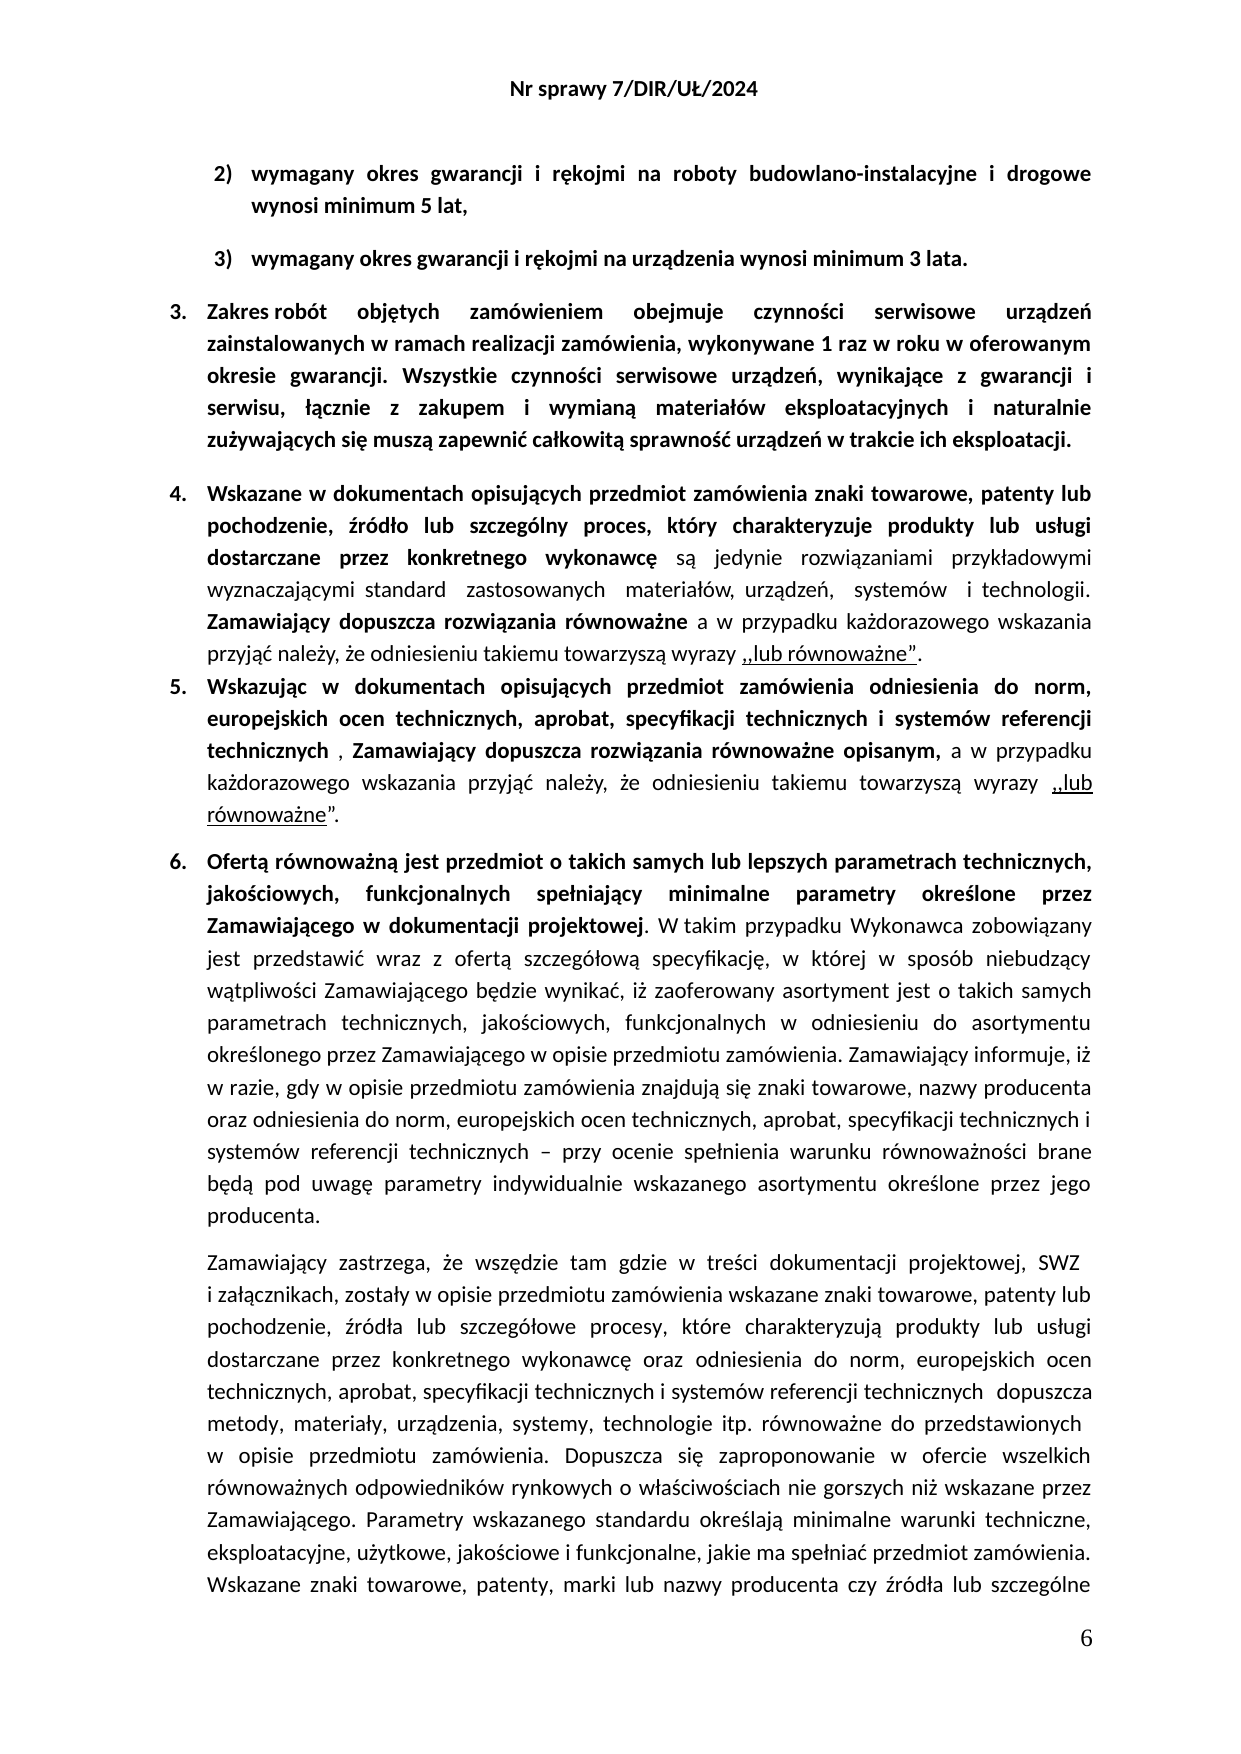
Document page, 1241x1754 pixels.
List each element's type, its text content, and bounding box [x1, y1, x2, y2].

list Zakres robót objętych zamówieniem obejmuje czynności serwisowe urządzeń zainstalowanych w ramach realizacji zamówienia, wykonywane 1 raz w roku w oferowanym okresie gwarancji. Wszystkie czynności serwisowe urządzeń, wynikające z gwarancji i serwisu, łącznie z zakupem i wymianą materiałów eksploatacyjnych i naturalnie zużywających się muszą zapewnić całkowitą sprawność urządzeń w trakcie ich eksploatacji. [169, 297, 1092, 454]
list Wskazując w dokumentach opisujących przedmiot zamówienia odniesienia do norm, europejskich ocen technicznych, aprobat, specyfikacji technicznych i systemów referencji technicznych , Zamawiający dopuszcza rozwiązania równoważne opisanym, a w przypadku każdorazowego wskazania przyjąć należy, że odniesieniu takiemu towarzyszą wyrazy ,,lub równoważne”. [169, 672, 1092, 828]
list Wskazane w dokumentach opisujących przedmiot zamówienia znaki towarowe, patenty lub pochodzenie, źródło lub szczególny proces, który charakteryzuje produkty lub usługi dostarczane przez konkretnego wykonawcę są jedynie rozwiązaniami przykładowymi wyznaczającymi standard zastosowanych materiałów, urządzeń, systemów i technologii. Zamawiający dopuszcza rozwiązania równoważne a w przypadku każdorazowego wskazania przyjąć należy, że odniesieniu takiemu towarzyszą wyrazy ,,lub równoważne”. [169, 479, 1092, 668]
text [207, 1248, 1092, 1598]
list wymagany okres gwarancji i rękojmi na urządzenia wynosi minimum 3 lata. [214, 244, 1092, 272]
list Ofertą równoważną jest przedmiot o takich samych lub lepszych parametrach technicznych, jakościowych, funkcjonalnych spełniający minimalne parametry określone przez Zamawiającego w dokumentacji projektowej. W takim przypadku Wykonawca zobowiązany jest przedstawić wraz z ofertą szczegółową specyfikację, w której w sposób niebudzący wątpliwości Zamawiającego będzie wynikać, iż zaoferowany asortyment jest o takich samych parametrach technicznych, jakościowych, funkcjonalnych w odniesieniu do asortymentu określonego przez Zamawiającego w opisie przedmiotu zamówienia. Zamawiający informuje, iż w razie, gdy w opisie przedmiotu zamówienia znajdują się znaki towarowe, nazwy producenta oraz odniesienia do norm, europejskich ocen technicznych, aprobat, specyfikacji technicznych i systemów referencji technicznych – przy ocenie spełnienia warunku równoważności brane będą pod uwagę parametry indywidualnie wskazanego asortymentu określone przez jego producenta. [169, 847, 1092, 1229]
list wymagany okres gwarancji i rękojmi na roboty budowlano-instalacyjne i drogowe wynosi minimum 5 lat, [214, 159, 1092, 219]
